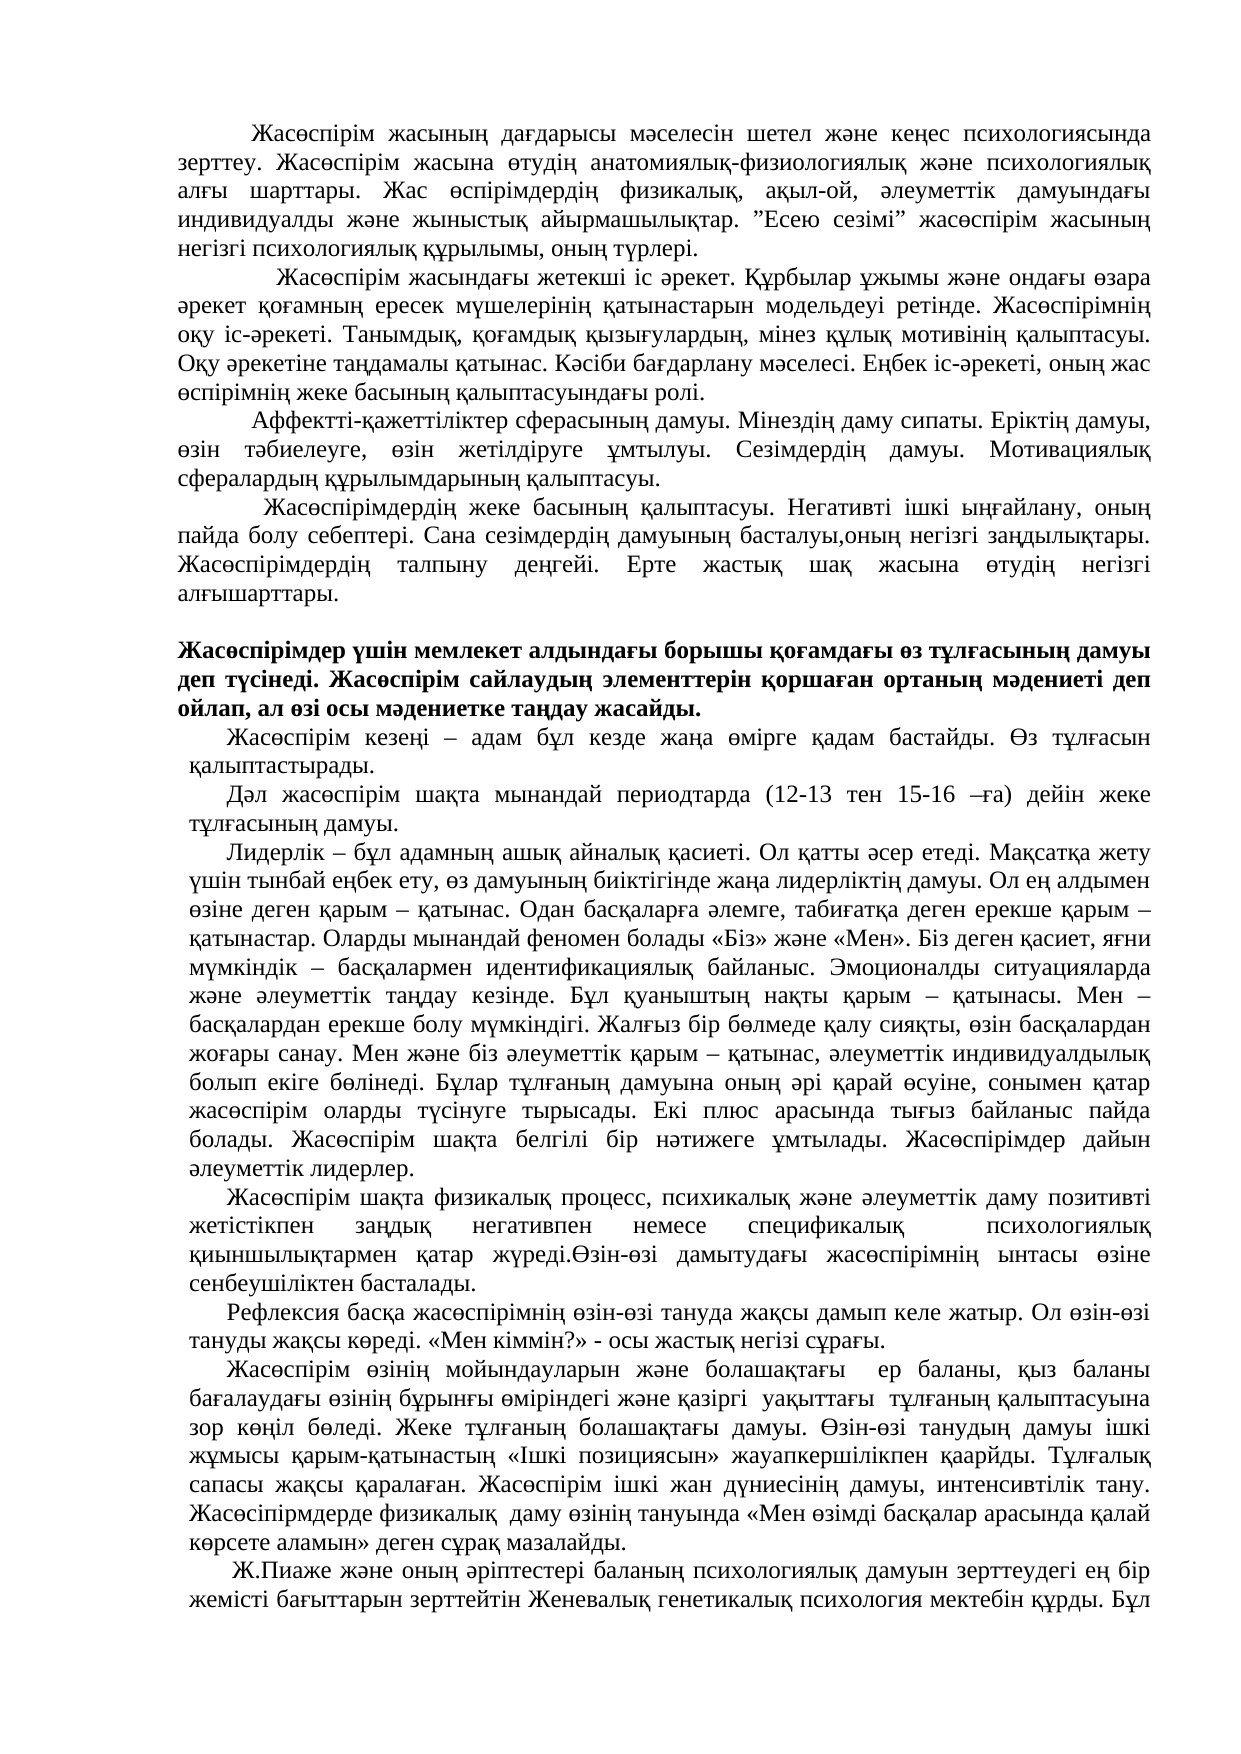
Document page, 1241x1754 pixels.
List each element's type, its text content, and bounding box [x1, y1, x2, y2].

text Лидерлік – бұл адамның ашық айналық қасиеті. Ол қатты әсер етеді. Мақсатқа жету үшін тынбай еңбек ету, өз дамуының биіктігінде жаңа лидерліктің дамуы. Ол ең алдымен өзіне деген қарым – қатынас. Одан басқаларға әлемге, табиғатқа деген ерекше қарым – қатынастар. Оларды мынандай феномен болады «Біз» және «Мен». Біз деген қасиет, яғни мүмкіндік – басқалармен идентификациялық байланыс. Эмоционалды ситуацияларда және әлеуметтік таңдау кезінде. Бұл қуаныштың нақты қарым – қатынасы. Мен – басқалардан ерекше болу мүмкіндігі. Жалғыз бір бөлмеде қалу сияқты, өзін басқалардан жоғары санау. Мен және біз әлеуметтік қарым – қатынас, әлеуметтік индивидуалдылық болып екіге бөлінеді. Бұлар тұлғаның дамуына оның әрі қарай өсуіне, сонымен қатар жасөспірім оларды түсінуге тырысады. Екі плюс арасында тығыз байланыс пайда болады. Жасөспірім шақта белгілі бір нәтижеге ұмтылады. Жасөспірімдер дайын әлеуметтік лидерлер. [189, 837, 1152, 1182]
text Жасөспірім жасындағы жетекші іс әрекет. Құрбылар ұжымы және ондағы өзара әрекет қоғамның ересек мүшелерінің қатынастарын модельдеуі ретінде. Жасөспірімнің оқу іс-әрекеті. Танымдық, қоғамдық қызығулардың, мінез құлық мотивінің қалыптасуы. Оқу әрекетіне таңдамалы қатынас. Кәсіби бағдарлану мәселесі. Еңбек іс-әрекеті, оның жас өспірімнің жеке басының қалыптасуындағы ролі. [177, 262, 1152, 406]
text Аффектті-қажеттіліктер сферасының дамуы. Мінездің даму сипаты. Еріктің дамуы, өзін тәбиелеуге, өзін жетілдіруге ұмтылуы. Сезімдердің дамуы. Мотивациялық сфералардың құрылымдарының қалыптасуы. [177, 406, 1152, 492]
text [189, 1556, 1152, 1613]
text Жасөспірімдер үшін мемлекет алдындағы борышы қоғамдағы өз тұлғасының дамуы деп түсінеді. Жасөспірім сайлаудың элементтерін қоршаған ортаның мәдениеті деп ойлап, ал өзі осы мәдениетке таңдау жасайды. [177, 636, 1152, 722]
text Дәл жасөспірім шақта мынандай периодтарда (12-13 тен 15-16 –ға) дейін жеке тұлғасының дамуы. [189, 779, 1152, 837]
text Жасөспірім шақта физикалық процесс, психикалық және әлеуметтік даму позитивті жетістікпен заңдық негативпен немесе спецификалық психологиялық қиыншылықтармен қатар жүреді.Өзін-өзі дамытудағы жасөспірімнің ынтасы өзіне сенбеушіліктен басталады. [189, 1182, 1152, 1297]
text Жасөспірім өзінің мойындауларын және болашақтағы ер баланы, қыз баланы бағалаудағы өзінің бұрынғы өміріндегі және қазіргі уақыттағы тұлғаның қалыптасуына зор көңіл бөледі. Жеке тұлғаның болашақтағы дамуы. Өзін-өзі танудың дамуы ішкі жұмысы қарым-қатынастың «Ішкі позициясын» жауапкершілікпен қаарйды. Тұлғалық сапасы жақсы қаралаған. Жасөспірім ішкі жан дүниесінің дамуы, интенсивтілік тану. Жасөсіпірмдерде физикалық даму өзінің тануында «Мен өзімді басқалар арасында қалай көрсете аламын» деген сұрақ мазалайды. [189, 1354, 1152, 1556]
text Рефлексия басқа жасөспірімнің өзін-өзі тануда жақсы дамып келе жатыр. Ол өзін-өзі тануды жақсы көреді. «Мен кіммін?» - осы жастық негізі сұрағы. [189, 1297, 1152, 1354]
text Жасөспірімдердің жеке басының қалыптасуы. Негативті ішкі ыңғайлану, оның пайда болу себептері. Сана сезімдердің дамуының басталуы,оның негізгі заңдылықтары. Жасөспірімдердің талпыну деңгейі. Ерте жастық шақ жасына өтудің негізгі алғышарттары. [177, 492, 1152, 607]
text Жасөспірім жасының дағдарысы мәселесін шетел және кеңес психологиясында зерттеу. Жасөспірім жасына өтудің анатомиялық-физиологиялық және психологиялық алғы шарттары. Жас өспірімдердің физикалық, ақыл-ой, әлеуметтік дамуындағы индивидуалды және жыныстық айырмашылықтар. ”Есею сезімі” жасөспірім жасының негізгі психологиялық құрылымы, оның түрлері. [177, 118, 1152, 262]
text Жасөспірім кезеңі – адам бұл кезде жаңа өмірге қадам бастайды. Өз тұлғасын қалыптастырады. [189, 722, 1152, 779]
